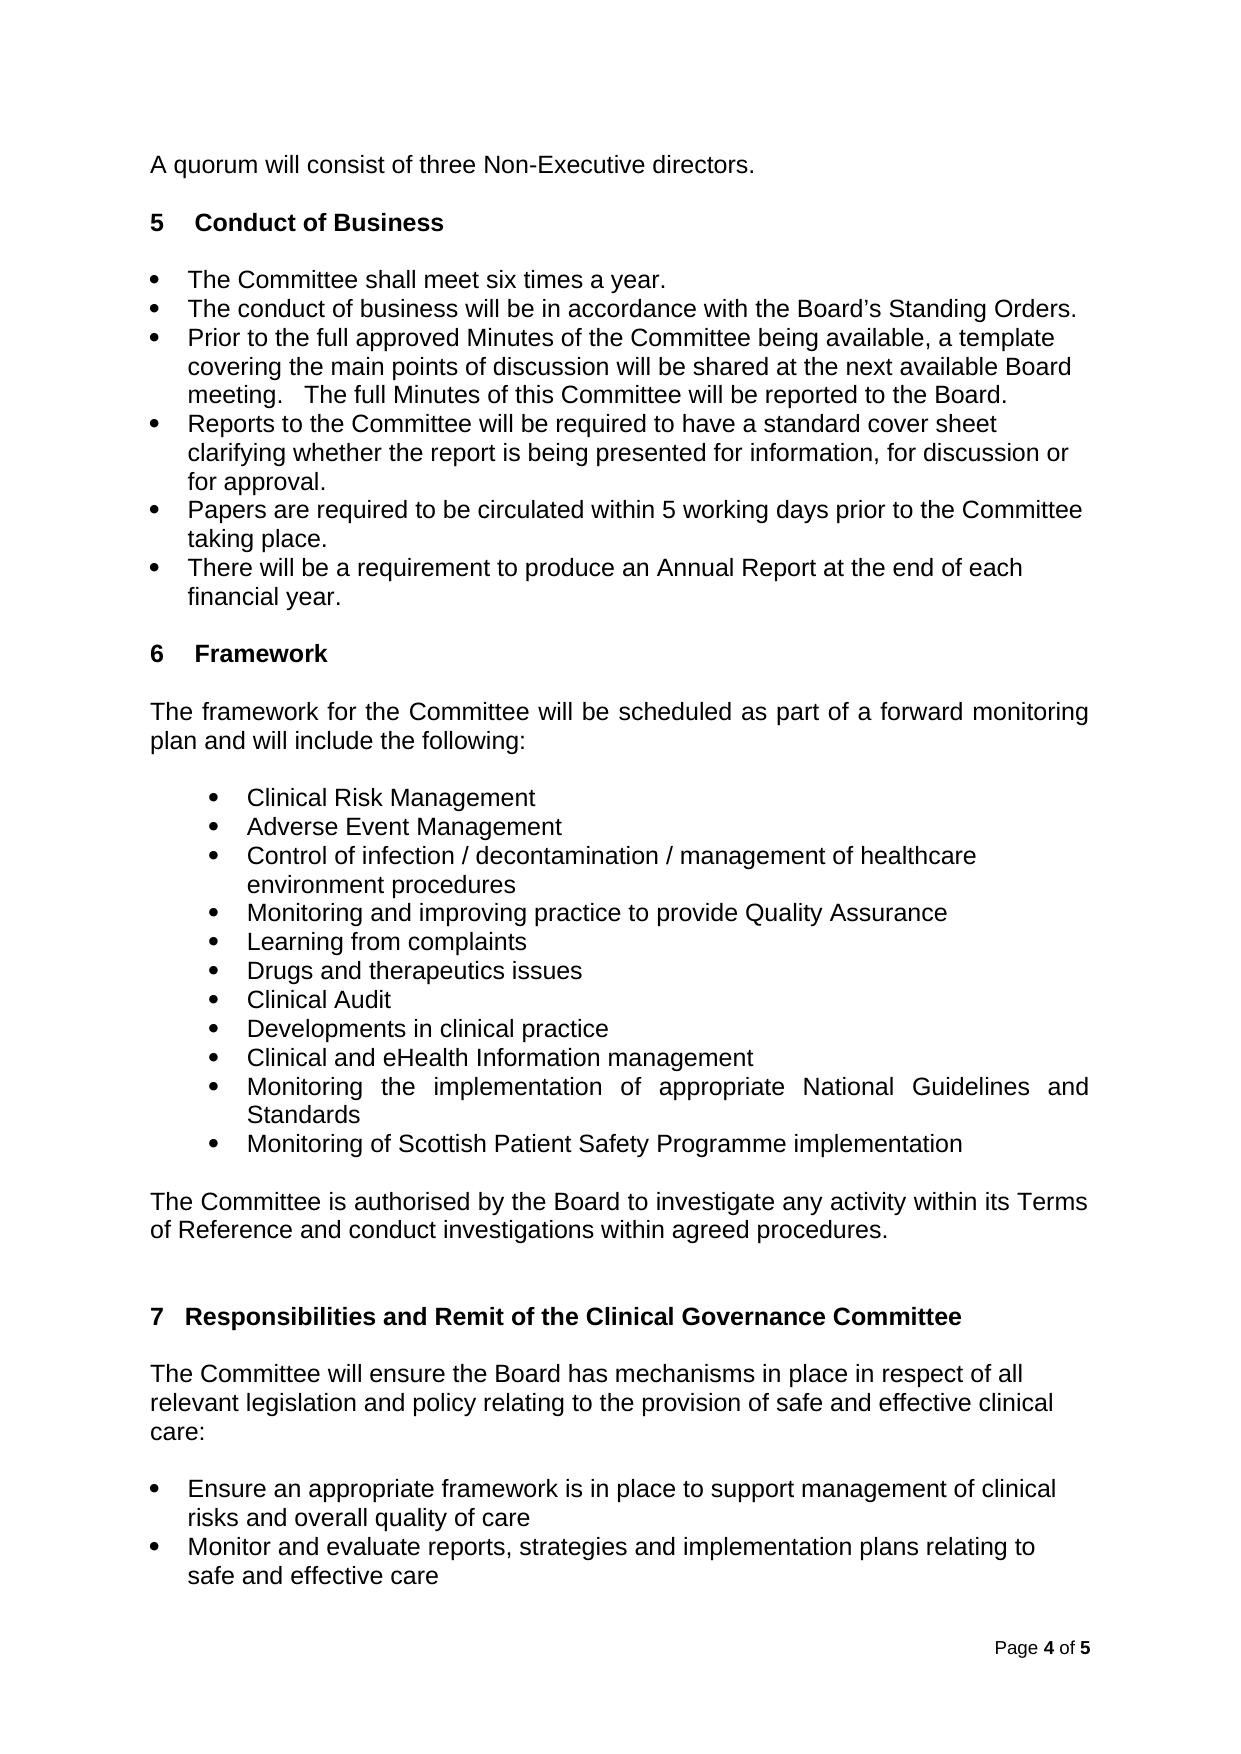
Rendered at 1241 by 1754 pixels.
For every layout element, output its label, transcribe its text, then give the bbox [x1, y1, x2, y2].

list Adverse Event Management [209, 812, 1090, 841]
list Clinical and eHealth Information management [209, 1043, 1090, 1072]
text A quorum will consist of three Non-Executive directors. [150, 150, 1090, 179]
list Monitoring the implementation of appropriate National Guidelines and Standards [209, 1072, 1090, 1129]
list There will be a requirement to produce an Annual Report at the end of each financial year. [150, 553, 1090, 611]
list The conduct of business will be in accordance with the Board’s Standing Orders. [150, 294, 1090, 323]
list Control of infection / decontamination / management of healthcare environment procedures [209, 841, 1090, 898]
text The framework for the Committee will be scheduled as part of a forward monitoring plan and will include the following: [150, 697, 1090, 754]
text 7 Responsibilities and Remit of the Clinical Governance Committee [150, 1302, 1090, 1331]
list Monitoring and improving practice to provide Quality Assurance [209, 898, 1090, 927]
list Monitoring of Scottish Patient Safety Programme implementation [209, 1129, 1090, 1158]
list Prior to the full approved Minutes of the Committee being available, a template covering the main points of discussion will be shared at the next available Board meeting. The full Minutes of this Committee will be reported to the Board. [150, 323, 1090, 409]
text The Committee will ensure the Board has mechanisms in place in respect of all relevant legislation and policy relating to the provision of safe and effective clinical care: [150, 1359, 1090, 1446]
list Reports to the Committee will be required to have a standard cover sheet clarifying whether the report is being presented for information, for discussion or for approval. [150, 409, 1090, 495]
text 5 Conduct of Business [150, 207, 1090, 236]
list Clinical Risk Management [209, 783, 1090, 812]
list Drugs and therapeutics issues [209, 956, 1090, 985]
list Clinical Audit [209, 985, 1090, 1014]
list Ensure an appropriate framework is in place to support management of clinical risks and overall quality of care [150, 1474, 1090, 1532]
list Framework [150, 639, 1090, 668]
list Learning from complaints [209, 927, 1090, 956]
list Papers are required to be circulated within 5 working days prior to the Committee taking place. [150, 495, 1090, 553]
list Developments in clinical practice [209, 1014, 1090, 1043]
list The Committee shall meet six times a year. [150, 265, 1090, 294]
list Monitor and evaluate reports, strategies and implementation plans relating to safe and effective care [150, 1532, 1090, 1589]
text The Committee is authorised by the Board to investigate any activity within its Terms of Reference and conduct investigations within agreed procedures. [150, 1187, 1090, 1244]
